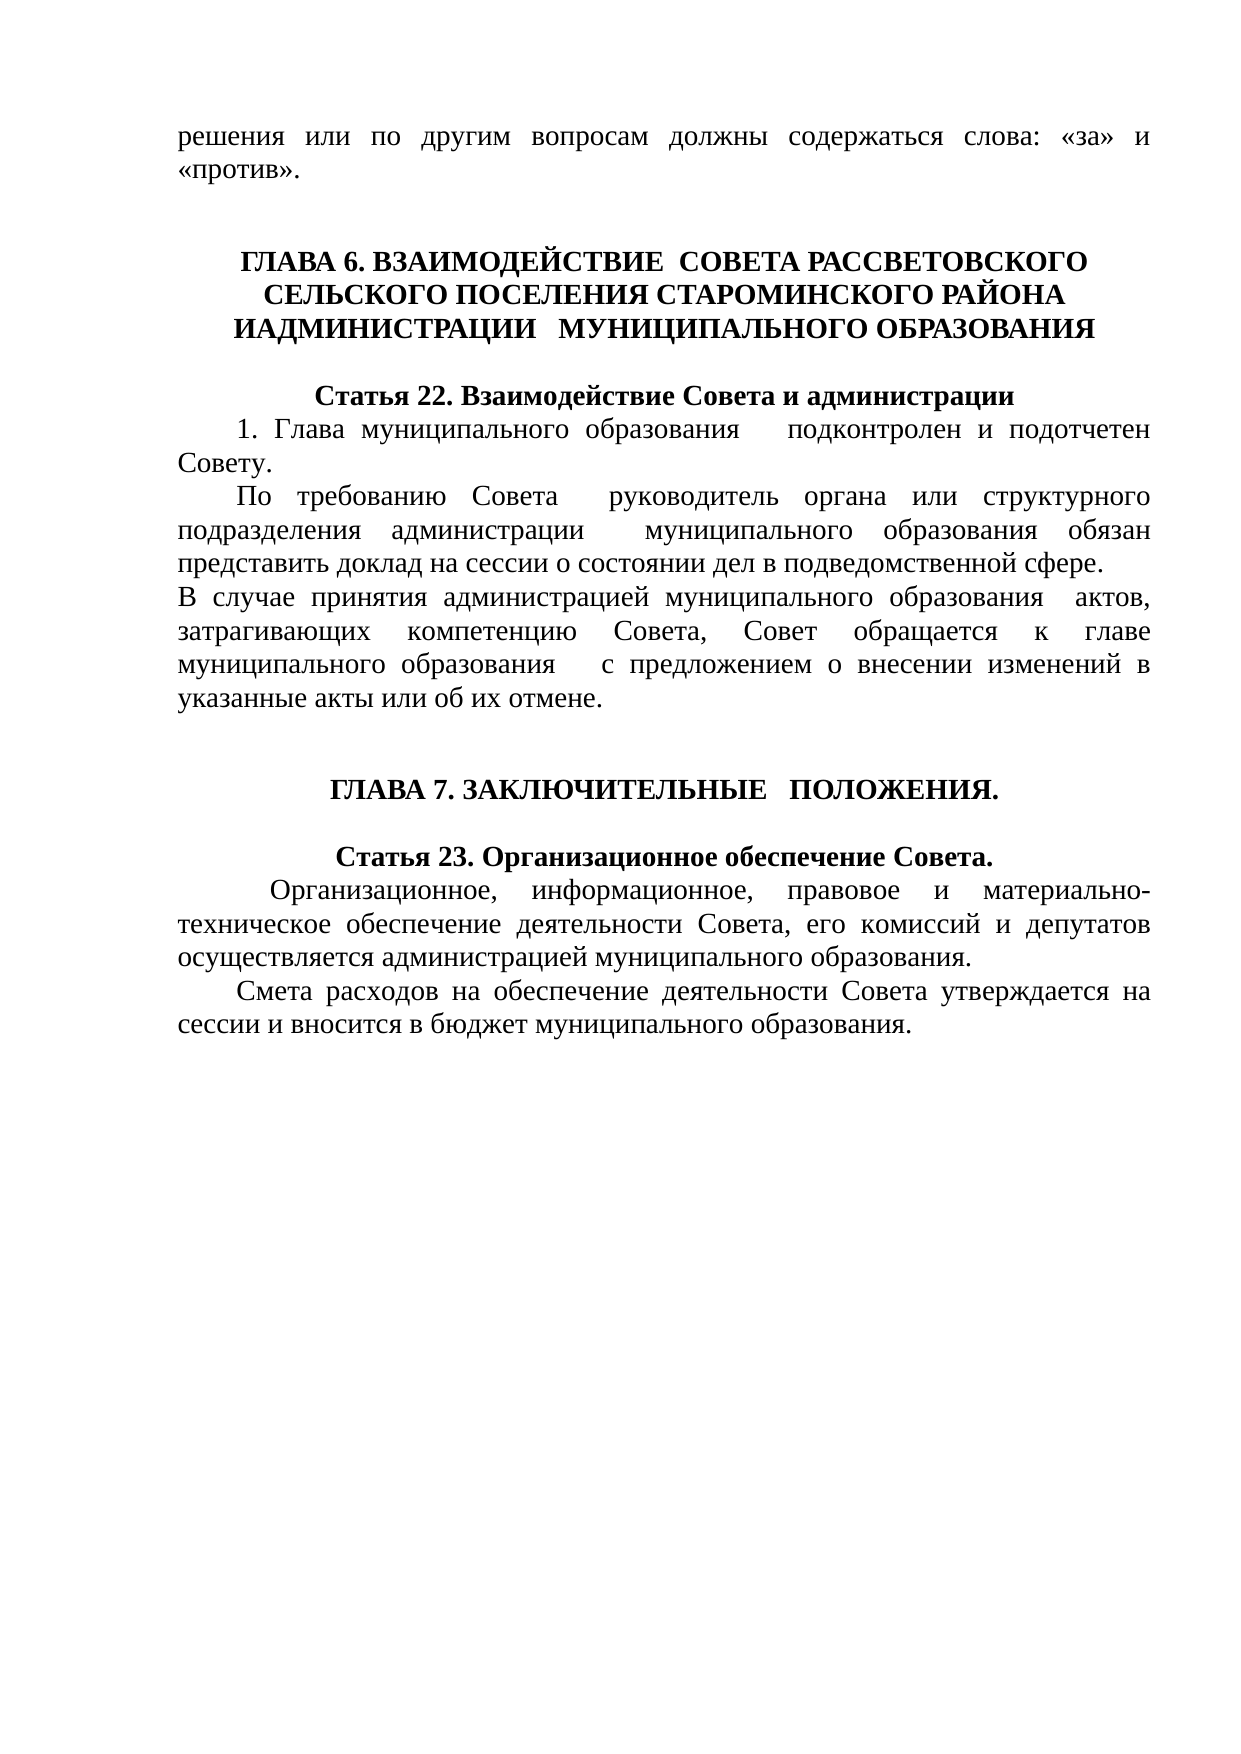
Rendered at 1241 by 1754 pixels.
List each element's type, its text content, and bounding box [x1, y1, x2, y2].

subtitle ГЛАВА 7. ЗАКЛЮЧИТЕЛЬНЫЕ ПОЛОЖЕНИЯ. [177, 772, 1152, 805]
subtitle ГЛАВА 6. ВЗАИМОДЕЙСТВИЕ СОВЕТА РАССВЕТОВСКОГО СЕЛЬСКОГО ПОСЕЛЕНИЯ СТАРОМИНСКОГО РАЙОНА ИАДМИНИСТРАЦИИ МУНИЦИПАЛЬНОГО ОБРАЗОВАНИЯ [177, 244, 1152, 344]
text По требованию Совета руководитель органа или структурного подразделения администрации муниципального образования обязан представить доклад на сессии о состоянии дел в подведомственной сфере. [177, 478, 1152, 579]
subtitle Статья 23. Организационное обеспечение Совета. [177, 839, 1152, 872]
text 1. Глава муниципального образования подконтролен и подотчетен Совету. [177, 411, 1152, 478]
text Смета расходов на обеспечение деятельности Совета утверждается на сессии и вносится в бюджет муниципального образования. [177, 973, 1152, 1040]
subtitle Статья 22. Взаимодействие Совета и администрации [177, 378, 1152, 411]
text В случае принятия администрацией муниципального образования актов, затрагивающих компетенцию Совета, Совет обращается к главе муниципального образования с предложением о внесении изменений в указанные акты или об их отмене. [177, 579, 1152, 713]
text Организационное, информационное, правовое и материально-техническое обеспечение деятельности Совета, его комиссий и депутатов осуществляется администрацией муниципального образования. [177, 872, 1152, 973]
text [177, 118, 1152, 185]
